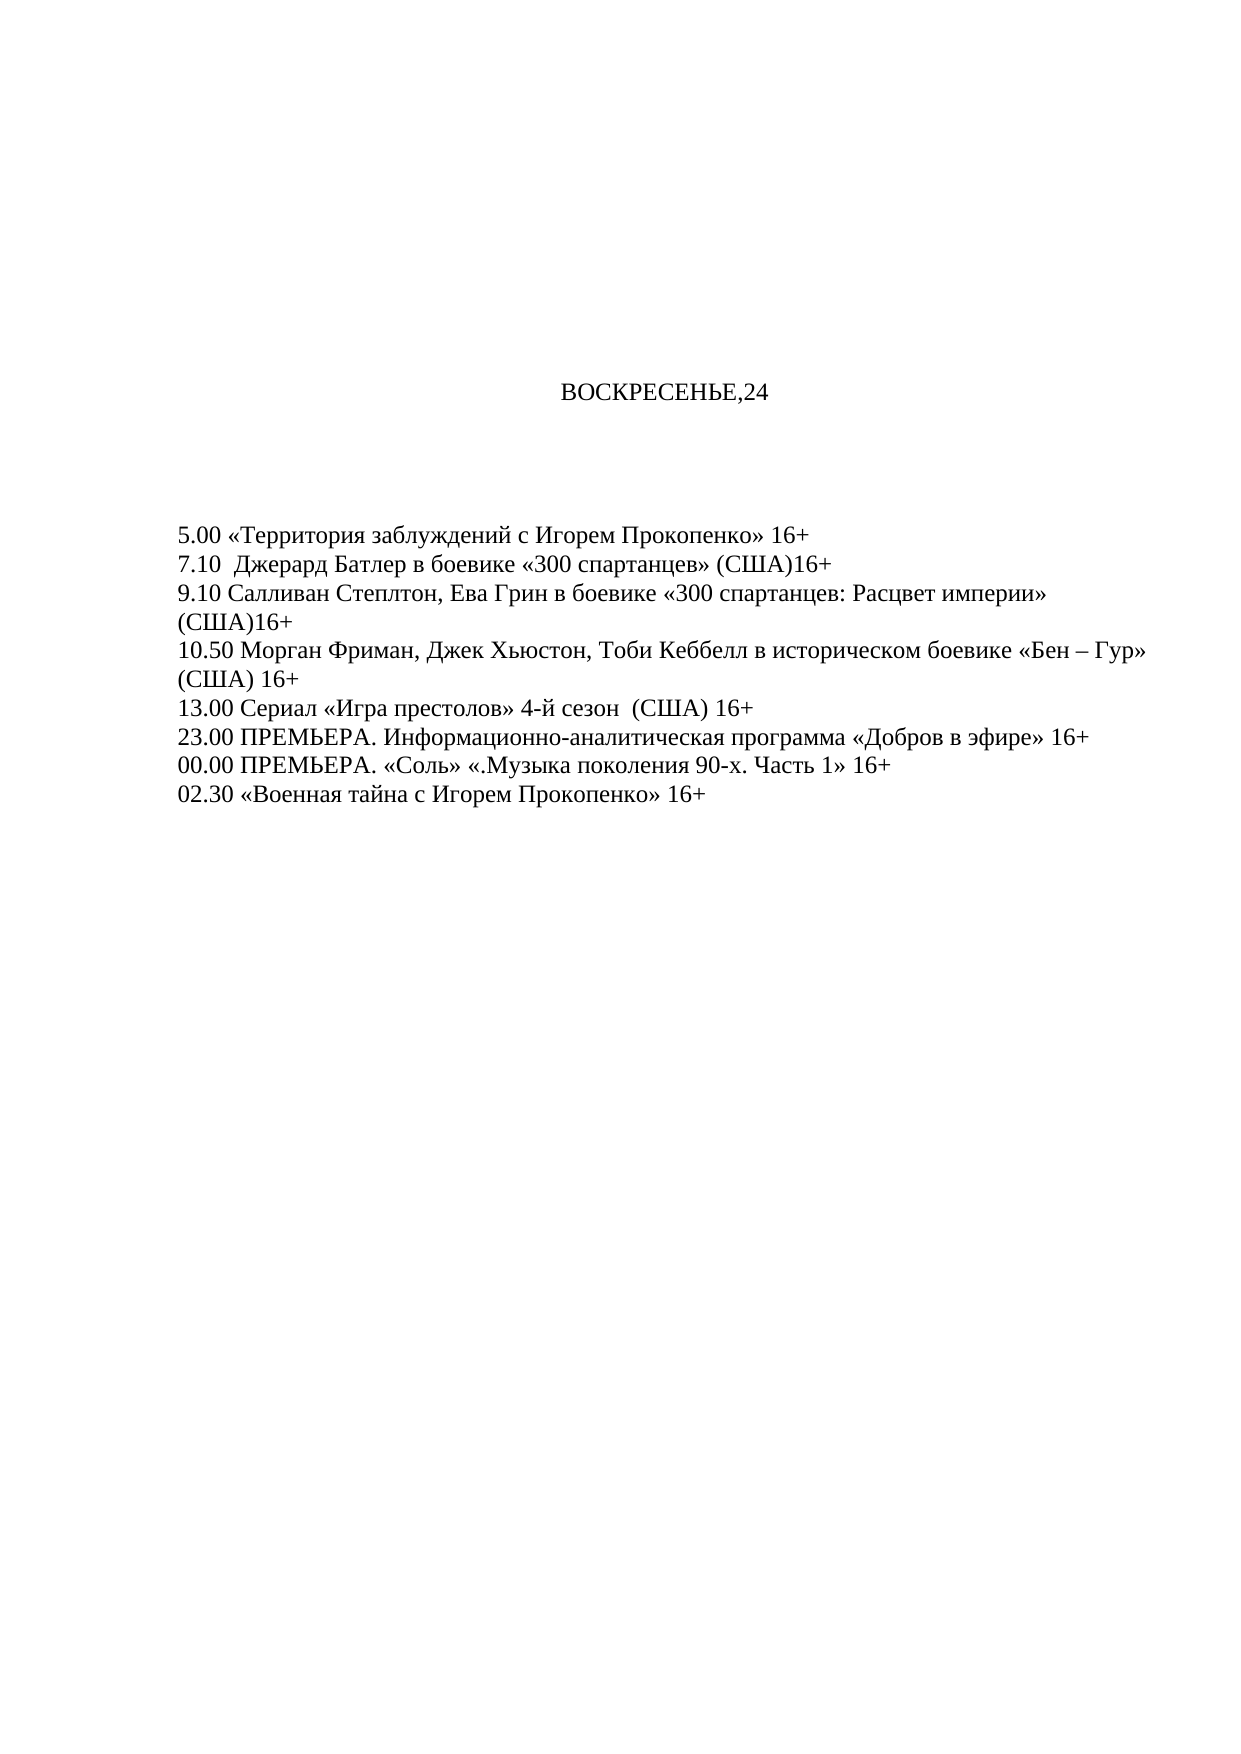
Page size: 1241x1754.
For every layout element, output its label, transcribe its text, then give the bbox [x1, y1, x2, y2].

text 9.10 Салливан Степлтон, Ева Грин в боевике «300 спартанцев: Расцвет империи» (США)16+ [177, 578, 1152, 636]
text 7.10 Джерард Батлер в боевике «300 спартанцев» (США)16+ [177, 549, 1152, 578]
text 02.30 «Военная тайна с Игорем Прокопенко» 16+ [177, 779, 1152, 808]
text ВОСКРЕСЕНЬЕ,24 [177, 377, 1152, 406]
text 5.00 «Территория заблуждений с Игорем Прокопенко» 16+ [177, 521, 1152, 549]
text 13.00 Сериал «Игра престолов» 4-й сезон (США) 16+ [177, 693, 1152, 722]
text 23.00 ПРЕМЬЕРА. Информационно-аналитическая программа «Добров в эфире» 16+ [177, 722, 1152, 751]
text 00.00 ПРЕМЬЕРА. «Соль» «.Музыка поколения 90-х. Часть 1» 16+ [177, 751, 1152, 779]
text 10.50 Морган Фриман, Джек Хьюстон, Тоби Кеббелл в историческом боевике «Бен – Гур» (США) 16+ [177, 636, 1152, 693]
